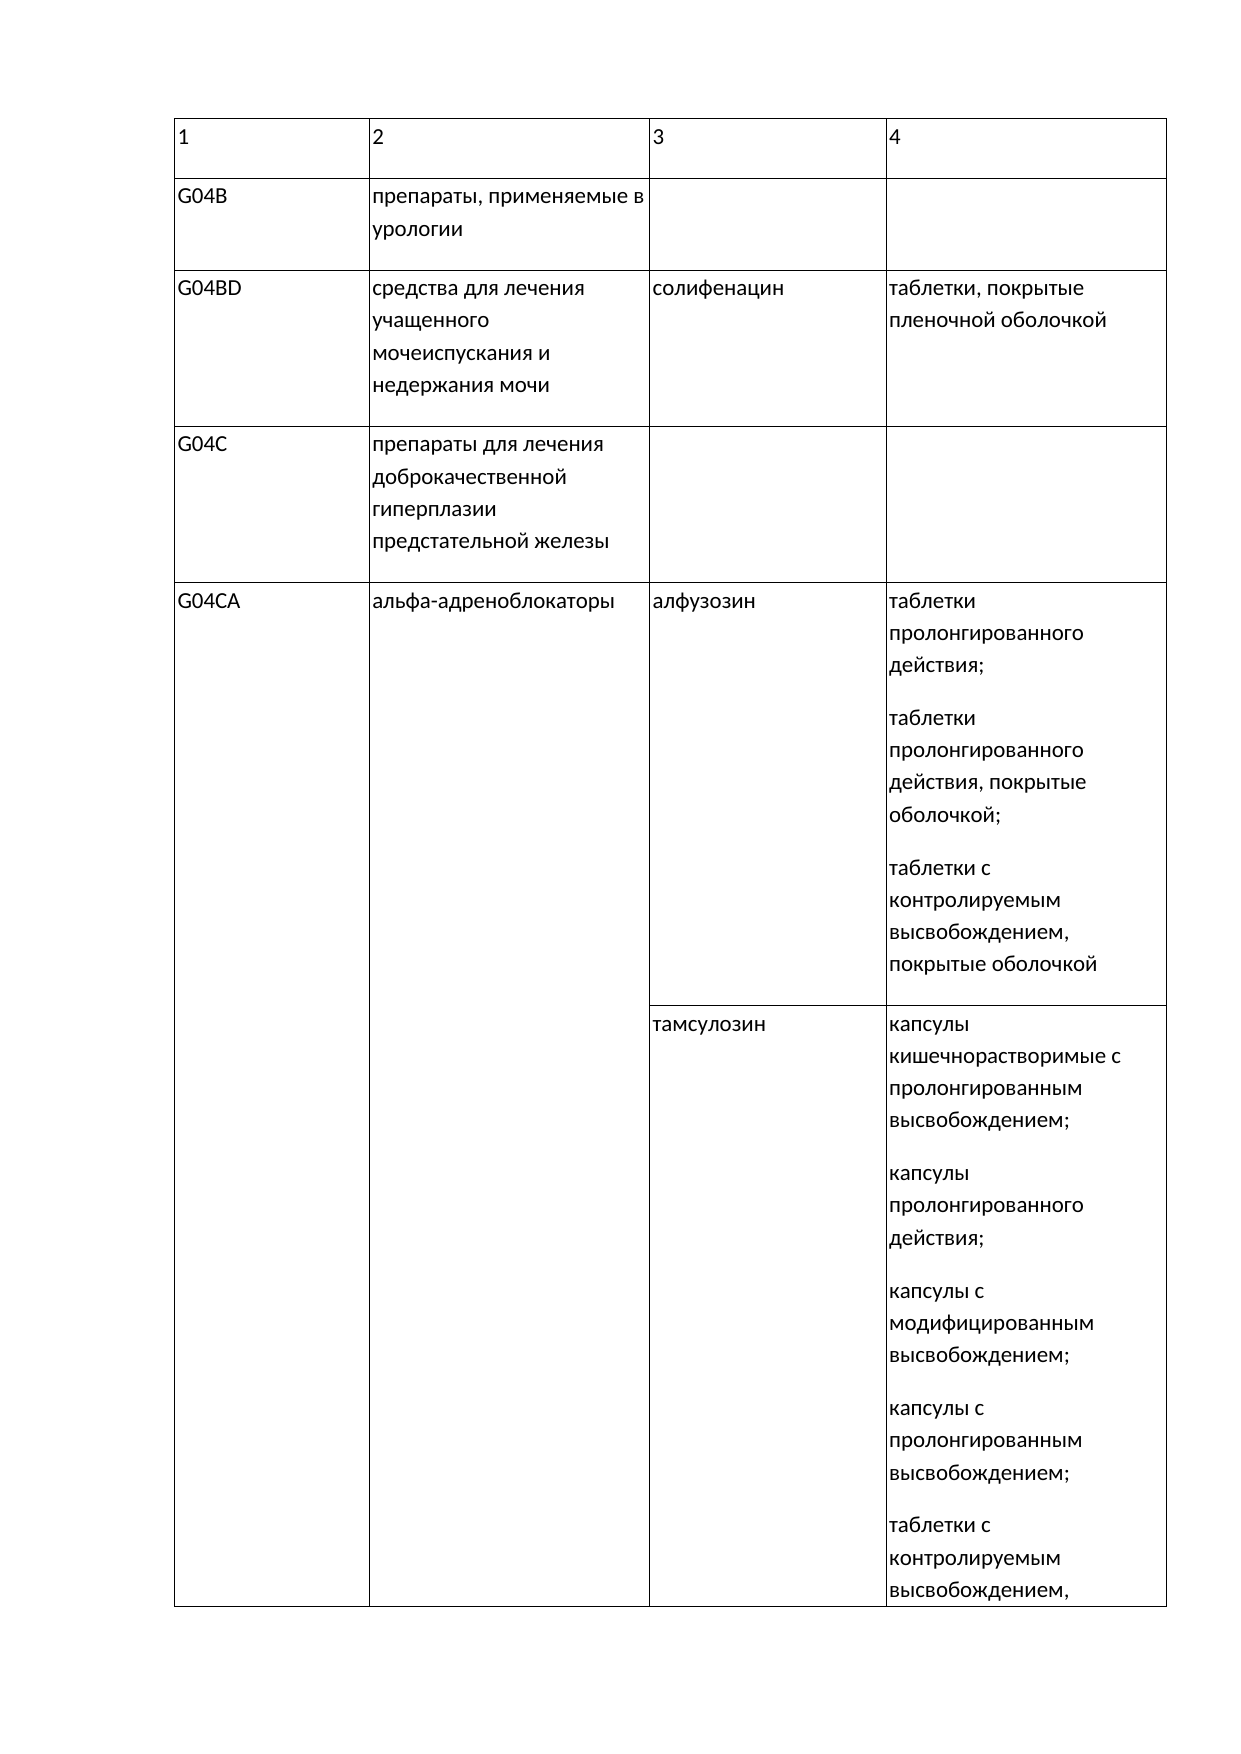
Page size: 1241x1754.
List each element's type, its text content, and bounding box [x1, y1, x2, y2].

table_cell [650, 427, 886, 582]
table_header 4 [887, 119, 1166, 178]
table_cell G04BD [175, 271, 369, 426]
table_cell альфа-адреноблокаторы [370, 583, 649, 1606]
table_cell G04B [175, 179, 369, 269]
table_cell таблетки пролонгированного действия; таблетки пролонгированного действия, покрытые оболочкой; таблетки с контролируемым высвобождением, покрытые оболочкой [887, 583, 1166, 1005]
table_cell средства для лечения учащенного мочеиспускания и недержания мочи [370, 271, 649, 426]
table_cell таблетки, покрытые пленочной оболочкой [887, 271, 1166, 426]
table_cell солифенацин [650, 271, 886, 426]
table_cell алфузозин [650, 583, 886, 1005]
table_header 2 [370, 119, 649, 178]
table_cell G04CA [175, 583, 369, 1606]
table_cell [887, 427, 1166, 582]
table_header 3 [650, 119, 886, 178]
table_cell [650, 179, 886, 269]
table_header 1 [175, 119, 369, 178]
table_cell препараты, применяемые в урологии [370, 179, 649, 269]
table_cell [887, 179, 1166, 269]
table_cell тамсулозин [650, 1006, 886, 1606]
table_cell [887, 1006, 1166, 1606]
table_cell G04C [175, 427, 369, 582]
table_cell препараты для лечения доброкачественной гиперплазии предстательной железы [370, 427, 649, 582]
